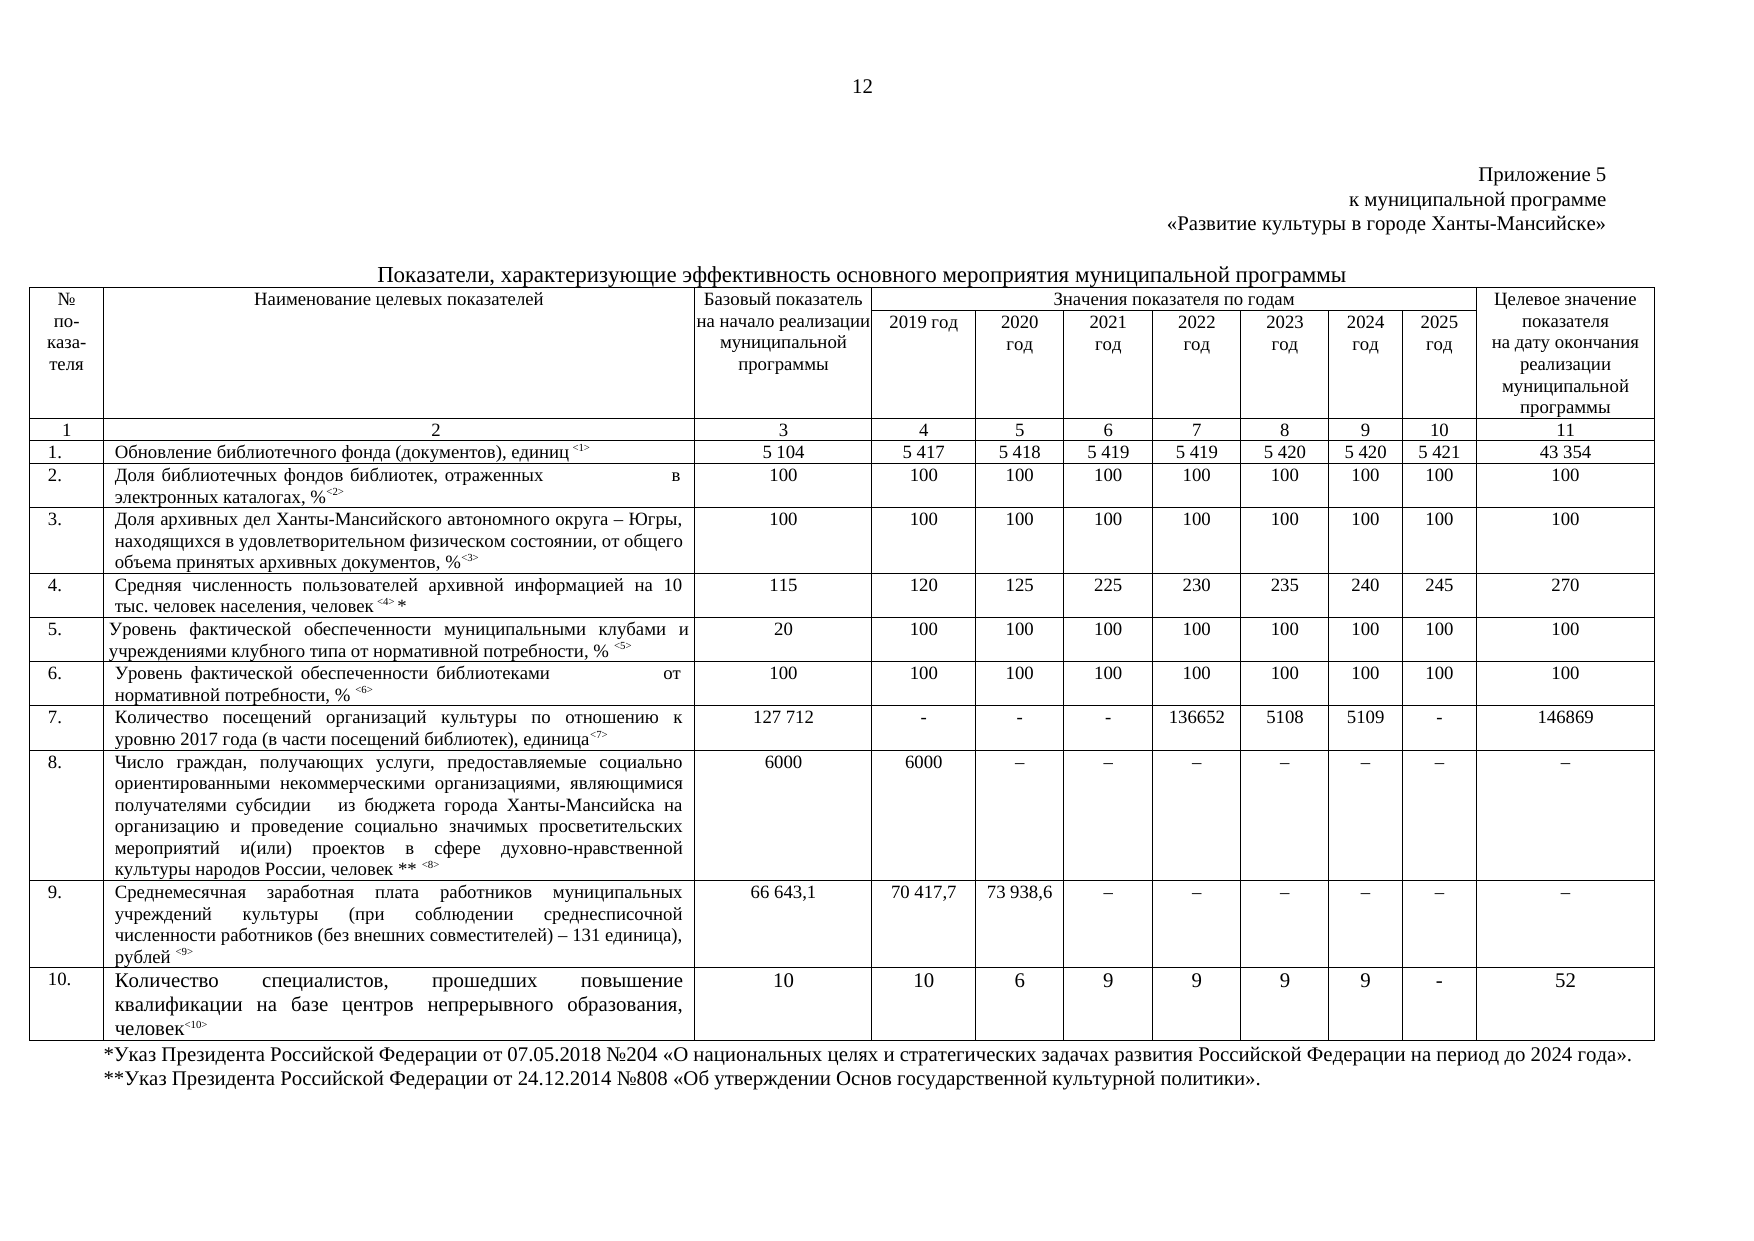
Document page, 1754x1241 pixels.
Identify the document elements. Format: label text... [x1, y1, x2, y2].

table_cell 7 [1153, 419, 1240, 440]
table_cell 100 [1477, 662, 1654, 705]
table_cell 9 [1064, 968, 1152, 1040]
table_cell [30, 751, 103, 880]
table_cell 100 [1153, 662, 1240, 705]
table_cell 100 [1477, 508, 1654, 573]
table_header № по-каза-теля [30, 288, 103, 418]
table_cell 5 420 [1329, 441, 1402, 463]
table_cell – [1477, 751, 1654, 880]
table_cell Доля архивных дел Ханты-Мансийского автономного округа – Югры, находящихся в удовлетворительном физическом состоянии, от общего объема принятых архивных документов, %<3> [104, 508, 694, 573]
table_cell 100 [872, 662, 975, 705]
table_cell 6 [976, 968, 1063, 1040]
table_cell - [1064, 706, 1152, 749]
table_cell 120 [872, 574, 975, 617]
table_cell 240 [1329, 574, 1402, 617]
table_cell 70 417,7 [872, 881, 975, 967]
table_cell 2025 год [1403, 311, 1476, 418]
table_cell 2022 год [1153, 311, 1240, 418]
table_cell 5108 [1241, 706, 1328, 749]
table_cell – [1403, 881, 1476, 967]
table_cell [30, 574, 103, 617]
table_cell – [976, 751, 1063, 880]
table_cell – [1403, 751, 1476, 880]
table_cell 100 [695, 464, 871, 507]
table_cell 6000 [695, 751, 871, 880]
table_cell [30, 968, 103, 1040]
table_cell 2019 год [872, 311, 975, 418]
table_cell 100 [976, 508, 1063, 573]
table_cell 100 [872, 508, 975, 573]
table_cell 100 [1241, 464, 1328, 507]
table_cell [30, 464, 103, 507]
title Показатели, характеризующие эффективность основного мероприятия муниципальной программы [118, 261, 1606, 287]
table_cell 100 [1153, 618, 1240, 661]
table_cell 9 [1329, 419, 1402, 440]
table_cell 5 417 [872, 441, 975, 463]
table_cell 100 [1153, 508, 1240, 573]
table_cell 8 [1241, 419, 1328, 440]
table_cell Число граждан, получающих услуги, предоставляемые социально ориентированными некоммерческими организациями, являющимися получателями субсидии из бюджета города Ханты-Мансийска на организацию и проведение социально значимых просветительских мероприятий и(или) проектов в сфере духовно-нравственной культуры народов России, человек ** <8> [104, 751, 694, 880]
table_cell 10 [872, 968, 975, 1040]
table_cell – [1329, 881, 1402, 967]
table_cell [30, 706, 103, 749]
table_cell 2021 год [1064, 311, 1152, 418]
table_cell 5109 [1329, 706, 1402, 749]
table_cell 100 [976, 662, 1063, 705]
table_cell 2020 год [976, 311, 1063, 418]
table_cell 66 643,1 [695, 881, 871, 967]
table_cell [30, 441, 103, 463]
table_cell 9 [1153, 968, 1240, 1040]
table_cell 3 [695, 419, 871, 440]
table_cell - [976, 706, 1063, 749]
table_cell – [1064, 881, 1152, 967]
table_cell 100 [1477, 464, 1654, 507]
table_cell 11 [1477, 419, 1654, 440]
table_cell 52 [1477, 968, 1654, 1040]
table_cell 100 [976, 464, 1063, 507]
table_cell – [1329, 751, 1402, 880]
table_cell 5 420 [1241, 441, 1328, 463]
table_cell 5 421 [1403, 441, 1476, 463]
table_cell 100 [1403, 662, 1476, 705]
text «Развитие культуры в городе Ханты-Мансийске» [118, 211, 1606, 234]
table_cell 5 419 [1064, 441, 1152, 463]
table_cell [30, 618, 103, 661]
table_cell 100 [695, 662, 871, 705]
table_cell 235 [1241, 574, 1328, 617]
table_cell Обновление библиотечного фонда (документов), единиц <1> [104, 441, 694, 463]
text Приложение 5 [118, 162, 1606, 186]
table_cell 5 [976, 419, 1063, 440]
table_cell 20 [695, 618, 871, 661]
table_cell 4 [872, 419, 975, 440]
table_cell 125 [976, 574, 1063, 617]
table_cell 100 [1403, 618, 1476, 661]
table_cell [30, 881, 103, 967]
table_cell 100 [695, 508, 871, 573]
table_cell 100 [1329, 464, 1402, 507]
table_cell 9 [1241, 968, 1328, 1040]
table_cell 100 [1153, 464, 1240, 507]
text **Указ Президента Российской Федерации от 24.12.2014 №808 «Об утверждении Основ государственной культурной политики». [29, 1066, 1683, 1089]
table_cell 100 [1477, 618, 1654, 661]
table_cell 100 [1241, 618, 1328, 661]
table_header Наименование целевых показателей [104, 288, 694, 418]
table_cell Уровень фактической обеспеченности муниципальными клубами и учреждениями клубного типа от нормативной потребности, % <5> [104, 618, 694, 661]
table_cell [30, 508, 103, 573]
table_cell Количество специалистов, прошедших повышение квалификации на базе центров непрерывного образования, человек<10> [104, 968, 694, 1040]
table_cell 5 418 [976, 441, 1063, 463]
table_cell 100 [1403, 464, 1476, 507]
table_cell 43 354 [1477, 441, 1654, 463]
table_cell 270 [1477, 574, 1654, 617]
table_cell 127 712 [695, 706, 871, 749]
table_cell 100 [1329, 508, 1402, 573]
table_cell 100 [976, 618, 1063, 661]
table_cell 136652 [1153, 706, 1240, 749]
table_cell 100 [1064, 662, 1152, 705]
table_cell 2 [104, 419, 694, 440]
table_cell 6 [1064, 419, 1152, 440]
table_cell 10 [1403, 419, 1476, 440]
table_cell 100 [1241, 508, 1328, 573]
table_cell 225 [1064, 574, 1152, 617]
table_cell 146869 [1477, 706, 1654, 749]
table_cell – [1241, 881, 1328, 967]
table_cell – [1153, 881, 1240, 967]
table_cell – [1477, 881, 1654, 967]
table_cell 73 938,6 [976, 881, 1063, 967]
table_cell 245 [1403, 574, 1476, 617]
table_header Базовый показатель на начало реализации муниципальной программы [695, 288, 871, 418]
table_cell 100 [1403, 508, 1476, 573]
table_cell 230 [1153, 574, 1240, 617]
table_cell 9 [1329, 968, 1402, 1040]
table_cell – [1064, 751, 1152, 880]
table_cell Доля библиотечных фондов библиотек, отраженных в электронных каталогах, %<2> [104, 464, 694, 507]
table_cell 100 [1329, 662, 1402, 705]
table_cell - [1403, 968, 1476, 1040]
text к муниципальной программе [118, 186, 1606, 211]
table_cell 5 419 [1153, 441, 1240, 463]
table_cell 6000 [872, 751, 975, 880]
table_cell Средняя численность пользователей архивной информацией на 10 тыс. человек населения, человек <4> * [104, 574, 694, 617]
text *Указ Президента Российской Федерации от 07.05.2018 №204 «О национальных целях и стратегических задачах развития Российской Федерации на период до 2024 года». [29, 1041, 1654, 1066]
table_cell 5 104 [695, 441, 871, 463]
table_cell 2023 год [1241, 311, 1328, 418]
table_header Значения показателя по годам [872, 288, 1476, 310]
table_cell 100 [1064, 464, 1152, 507]
table_cell 100 [1329, 618, 1402, 661]
table_cell - [872, 706, 975, 749]
table_cell 1 [30, 419, 103, 440]
table_header Целевое значение показателя на дату окончания реализации муниципальной программы [1477, 288, 1654, 418]
table_cell 100 [1064, 508, 1152, 573]
table_cell [30, 662, 103, 705]
table_cell 10 [695, 968, 871, 1040]
table_cell Количество посещений организаций культуры по отношению к уровню 2017 года (в части посещений библиотек), единица<7> [104, 706, 694, 749]
table_cell 100 [1241, 662, 1328, 705]
table_cell 100 [1064, 618, 1152, 661]
table_cell 2024 год [1329, 311, 1402, 418]
table_cell – [1241, 751, 1328, 880]
table_cell 100 [872, 618, 975, 661]
table_cell Среднемесячная заработная плата работников муниципальных учреждений культуры (при соблюдении среднесписочной численности работников (без внешних совместителей) – 131 единица), рублей <9> [104, 881, 694, 967]
table_cell 100 [872, 464, 975, 507]
table_cell Уровень фактической обеспеченности библиотеками от нормативной потребности, % <6> [104, 662, 694, 705]
table_cell - [1403, 706, 1476, 749]
table_cell – [1153, 751, 1240, 880]
table_cell 115 [695, 574, 871, 617]
